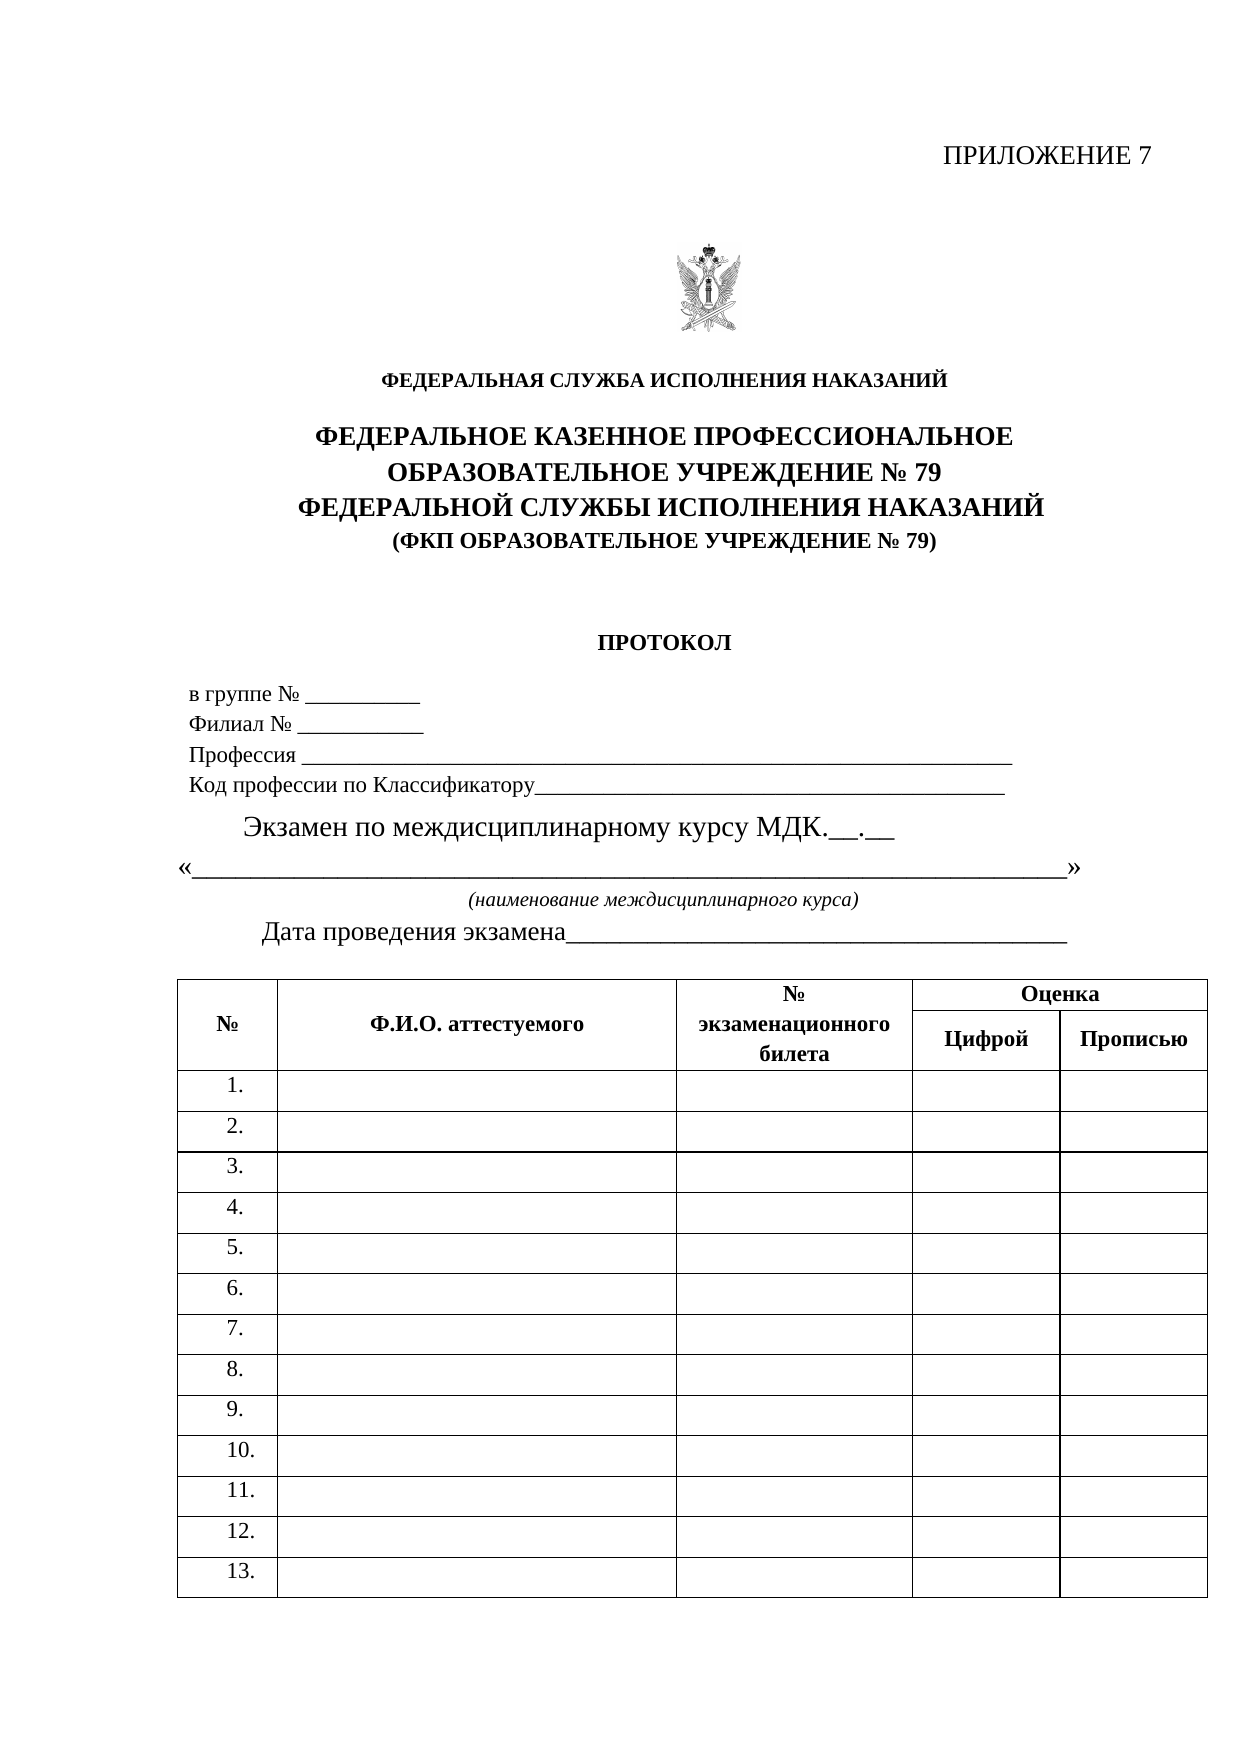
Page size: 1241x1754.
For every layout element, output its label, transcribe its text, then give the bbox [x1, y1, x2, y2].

table_cell [1061, 1193, 1207, 1232]
table_cell [1061, 1355, 1207, 1394]
table_cell [1061, 1396, 1207, 1435]
table_cell [1061, 1517, 1207, 1557]
table_cell [677, 1112, 912, 1151]
table_cell [278, 1355, 676, 1394]
table_cell 6. [178, 1274, 277, 1313]
table_cell 9. [178, 1396, 277, 1435]
table_cell [278, 1558, 676, 1597]
table_header в группе № __________ [177, 680, 1163, 711]
table_cell [278, 1477, 676, 1516]
table_cell [1061, 1477, 1207, 1516]
table_cell [1061, 1315, 1207, 1354]
table_cell Прописью [1061, 1011, 1207, 1070]
table_cell [677, 1315, 912, 1354]
table_cell [677, 1355, 912, 1394]
table_cell [913, 1436, 1059, 1476]
table_cell [913, 1517, 1059, 1557]
table_cell Код профессии по Классификатору_________________________________________ [177, 771, 1163, 809]
table_cell [677, 1558, 912, 1597]
table_cell 12. [178, 1517, 277, 1557]
table_cell 3. [178, 1153, 277, 1192]
text (ФКП ОБРАЗОВАТЕЛЬНОЕ УЧРЕЖДЕНИЕ № 79) [177, 527, 1152, 553]
subtitle ПРИЛОЖЕНИЕ 7 [177, 139, 1152, 170]
table_cell [913, 1315, 1059, 1354]
table_cell [1061, 1558, 1207, 1597]
table_cell [913, 1396, 1059, 1435]
table_cell [677, 1477, 912, 1516]
table_cell [278, 1234, 676, 1273]
table_header № экзаменационного билета [677, 980, 912, 1070]
table_cell [677, 1517, 912, 1557]
table_cell [677, 1234, 912, 1273]
table_cell [278, 1112, 676, 1151]
table_cell [1061, 1071, 1207, 1111]
table_cell [1061, 1153, 1207, 1192]
table_cell [278, 1193, 676, 1232]
table_cell [913, 1355, 1059, 1394]
table_cell [913, 1274, 1059, 1313]
table_cell 10. [178, 1436, 277, 1476]
table_cell 7. [178, 1315, 277, 1354]
table_cell 11. [178, 1477, 277, 1516]
table_header Ф.И.О. аттестуемого [278, 980, 676, 1070]
text Экзамен по междисциплинарному курсу МДК.__.__ «____________________________________________________________» [177, 809, 1152, 882]
table_cell 2. [178, 1112, 277, 1151]
table_cell Профессия ______________________________________________________________ [177, 741, 1163, 771]
subtitle ФЕДЕРАЛЬНАЯ СЛУЖБА ИСПОЛНЕНИЯ НАКАЗАНИЙ [177, 368, 1152, 392]
table_cell [1061, 1112, 1207, 1151]
table_cell [677, 1193, 912, 1232]
table_cell [913, 1558, 1059, 1597]
table_cell 5. [178, 1234, 277, 1273]
table_cell [913, 1193, 1059, 1232]
table_cell Филиал № ___________ [177, 711, 1163, 741]
table_cell [913, 1234, 1059, 1273]
table_cell [677, 1153, 912, 1192]
table_cell [278, 1517, 676, 1557]
table_cell [913, 1477, 1059, 1516]
table_cell [677, 1436, 912, 1476]
table_cell [278, 1315, 676, 1354]
table_cell [1061, 1274, 1207, 1313]
table_cell [913, 1071, 1059, 1111]
table_cell 8. [178, 1355, 277, 1394]
table_cell Цифрой [913, 1011, 1059, 1070]
subtitle ОБРАЗОВАТЕЛЬНОЕ УЧРЕЖДЕНИЕ № 79 [177, 456, 1152, 487]
table_cell [913, 1153, 1059, 1192]
table_cell [677, 1071, 912, 1111]
subtitle ФЕДЕРАЛЬНОЕ КАЗЕННОЕ ПРОФЕССИОНАЛЬНОЕ [177, 420, 1152, 451]
table_cell [677, 1274, 912, 1313]
table_cell 13. [178, 1558, 277, 1597]
table_cell [677, 1396, 912, 1435]
table_cell [913, 1112, 1059, 1151]
table_cell [278, 1153, 676, 1192]
table_cell [278, 1274, 676, 1313]
table_header № [178, 980, 277, 1070]
table_header Оценка [913, 980, 1207, 1010]
text ПРОТОКОЛ [177, 629, 1152, 656]
table_cell [278, 1436, 676, 1476]
table_cell [278, 1071, 676, 1111]
table_cell 1. [178, 1071, 277, 1111]
text (наименование междисциплинарного курса) Дата проведения экзамена_____________________________________ [177, 887, 1152, 946]
table_cell [1061, 1234, 1207, 1273]
table_cell [1061, 1436, 1207, 1476]
subtitle ФЕДЕРАЛЬНОЙ СЛУЖБЫ ИСПОЛНЕНИЯ НАКАЗАНИЙ [177, 491, 1152, 523]
table_cell [278, 1396, 676, 1435]
table_cell 4. [178, 1193, 277, 1232]
